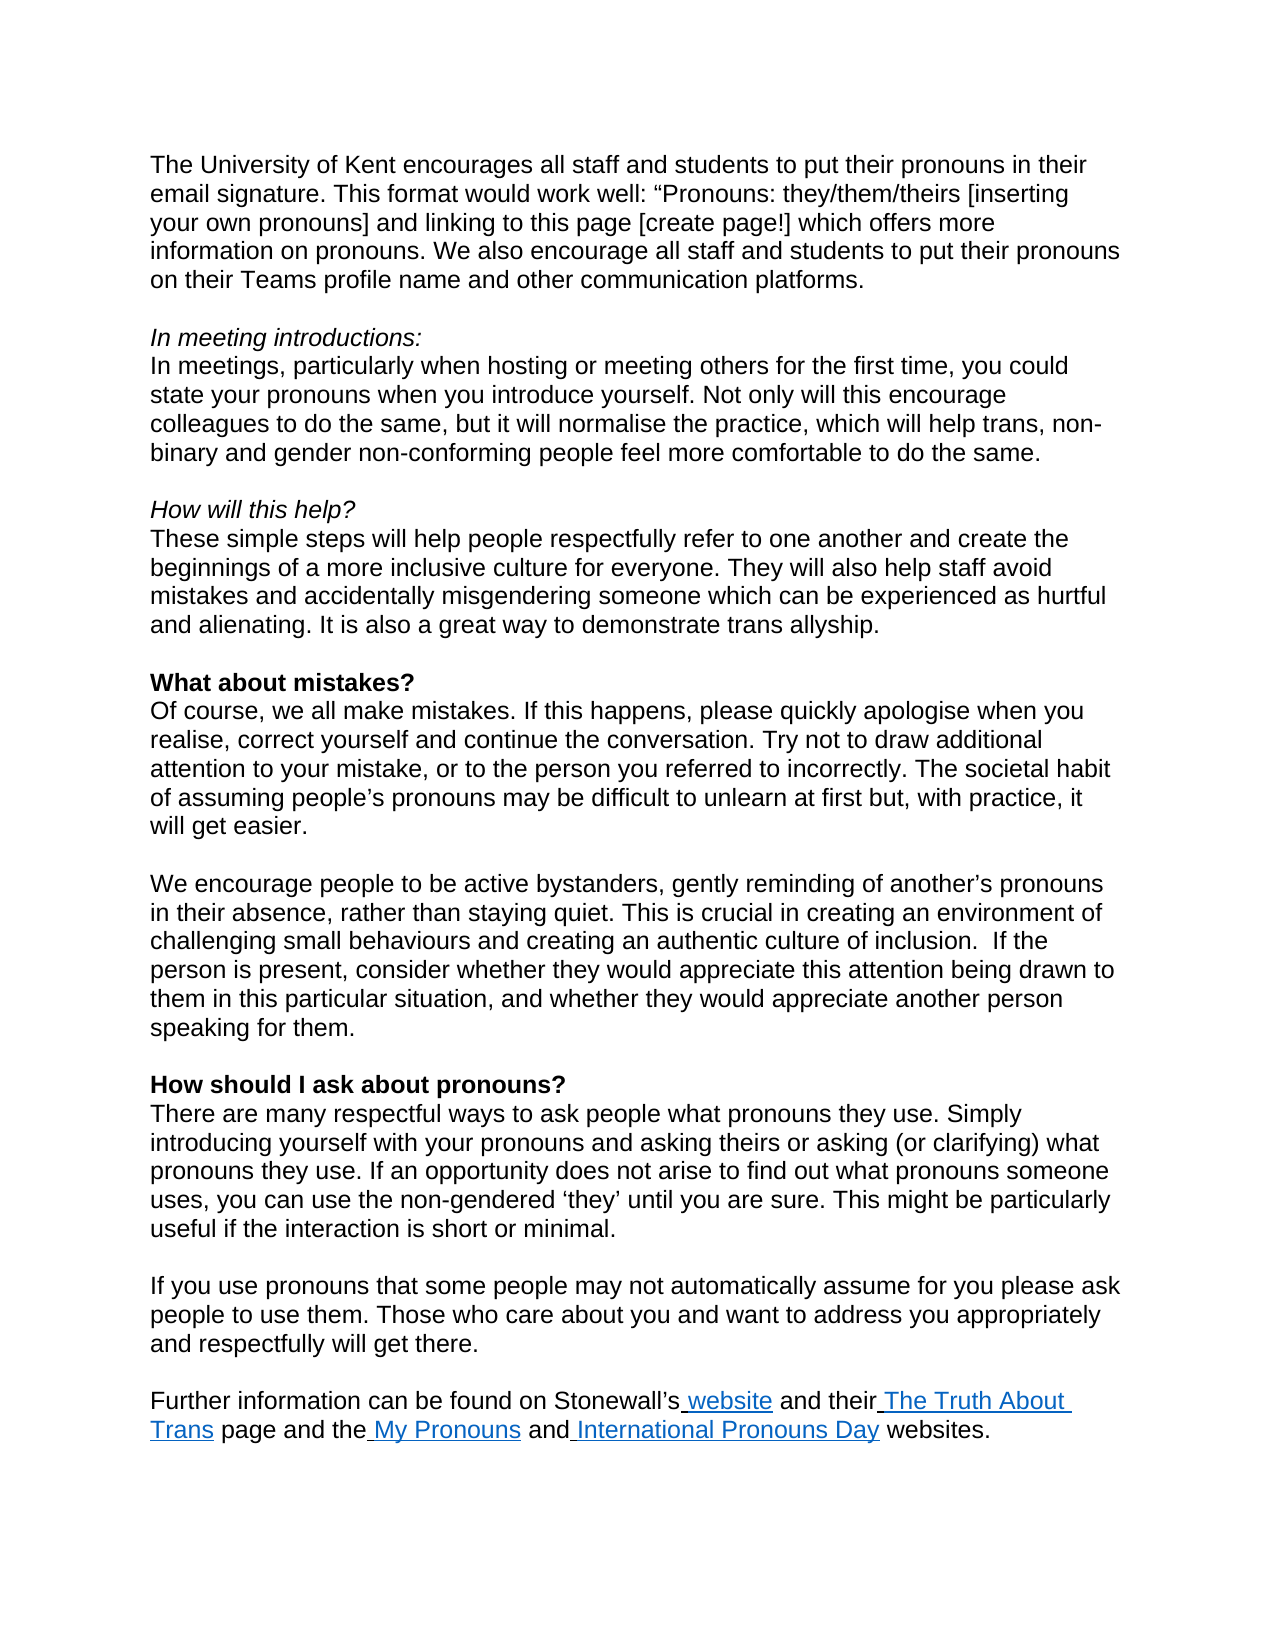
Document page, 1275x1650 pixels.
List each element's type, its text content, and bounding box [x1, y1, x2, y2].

text These simple steps will help people respectfully refer to one another and create the beginnings of a more inclusive culture for everyone. They will also help staff avoid mistakes and accidentally misgendering someone which can be experienced as hurtful and alienating. It is also a great way to demonstrate trans allyship. [150, 524, 1125, 639]
text In meeting introductions: [150, 322, 1125, 351]
text Of course, we all make mistakes. If this happens, please quickly apologise when you realise, correct yourself and continue the conversation. Try not to draw additional attention to your mistake, or to the person you referred to incorrectly. The societal habit of assuming people’s pronouns may be difficult to unlearn at first but, with practice, it will get easier. [150, 696, 1125, 840]
text How should I ask about pronouns? [150, 1070, 1125, 1099]
text If you use pronouns that some people may not automatically assume for you please ask people to use them. Those who care about you and want to address you appropriately and respectfully will get there. [150, 1271, 1125, 1357]
text We encourage people to be active bystanders, gently reminding of another’s pronouns in their absence, rather than staying quiet. This is crucial in creating an environment of challenging small behaviours and creating an authentic culture of inclusion. If the person is present, consider whether they would appreciate this attention being drawn to them in this particular situation, and whether they would appreciate another person speaking for them. [150, 869, 1125, 1041]
text There are many respectful ways to ask people what pronouns they use. Simply introducing yourself with your pronouns and asking theirs or asking (or clarifying) what pronouns they use. If an opportunity does not arise to find out what pronouns someone uses, you can use the non-gendered ‘they’ until you are sure. This might be particularly useful if the interaction is short or minimal. [150, 1099, 1125, 1242]
text How will this help? [150, 495, 1125, 524]
text Further information can be found on Stonewall’s website and their The Truth About Trans page and the My Pronouns and International Pronouns Day websites. [150, 1386, 1125, 1444]
text The University of Kent encourages all staff and students to put their pronouns in their email signature. This format would work well: “Pronouns: they/them/theirs [inserting your own pronouns] and linking to this page [create page!] which offers more information on pronouns. We also encourage all staff and students to put their pronouns on their Teams profile name and other communication platforms. [150, 150, 1125, 294]
text What about mistakes? [150, 667, 1125, 696]
text In meetings, particularly when hosting or meeting others for the first time, you could state your pronouns when you introduce yourself. Not only will this encourage colleagues to do the same, but it will normalise the practice, which will help trans, non-binary and gender non-conforming people feel more comfortable to do the same. [150, 351, 1125, 466]
